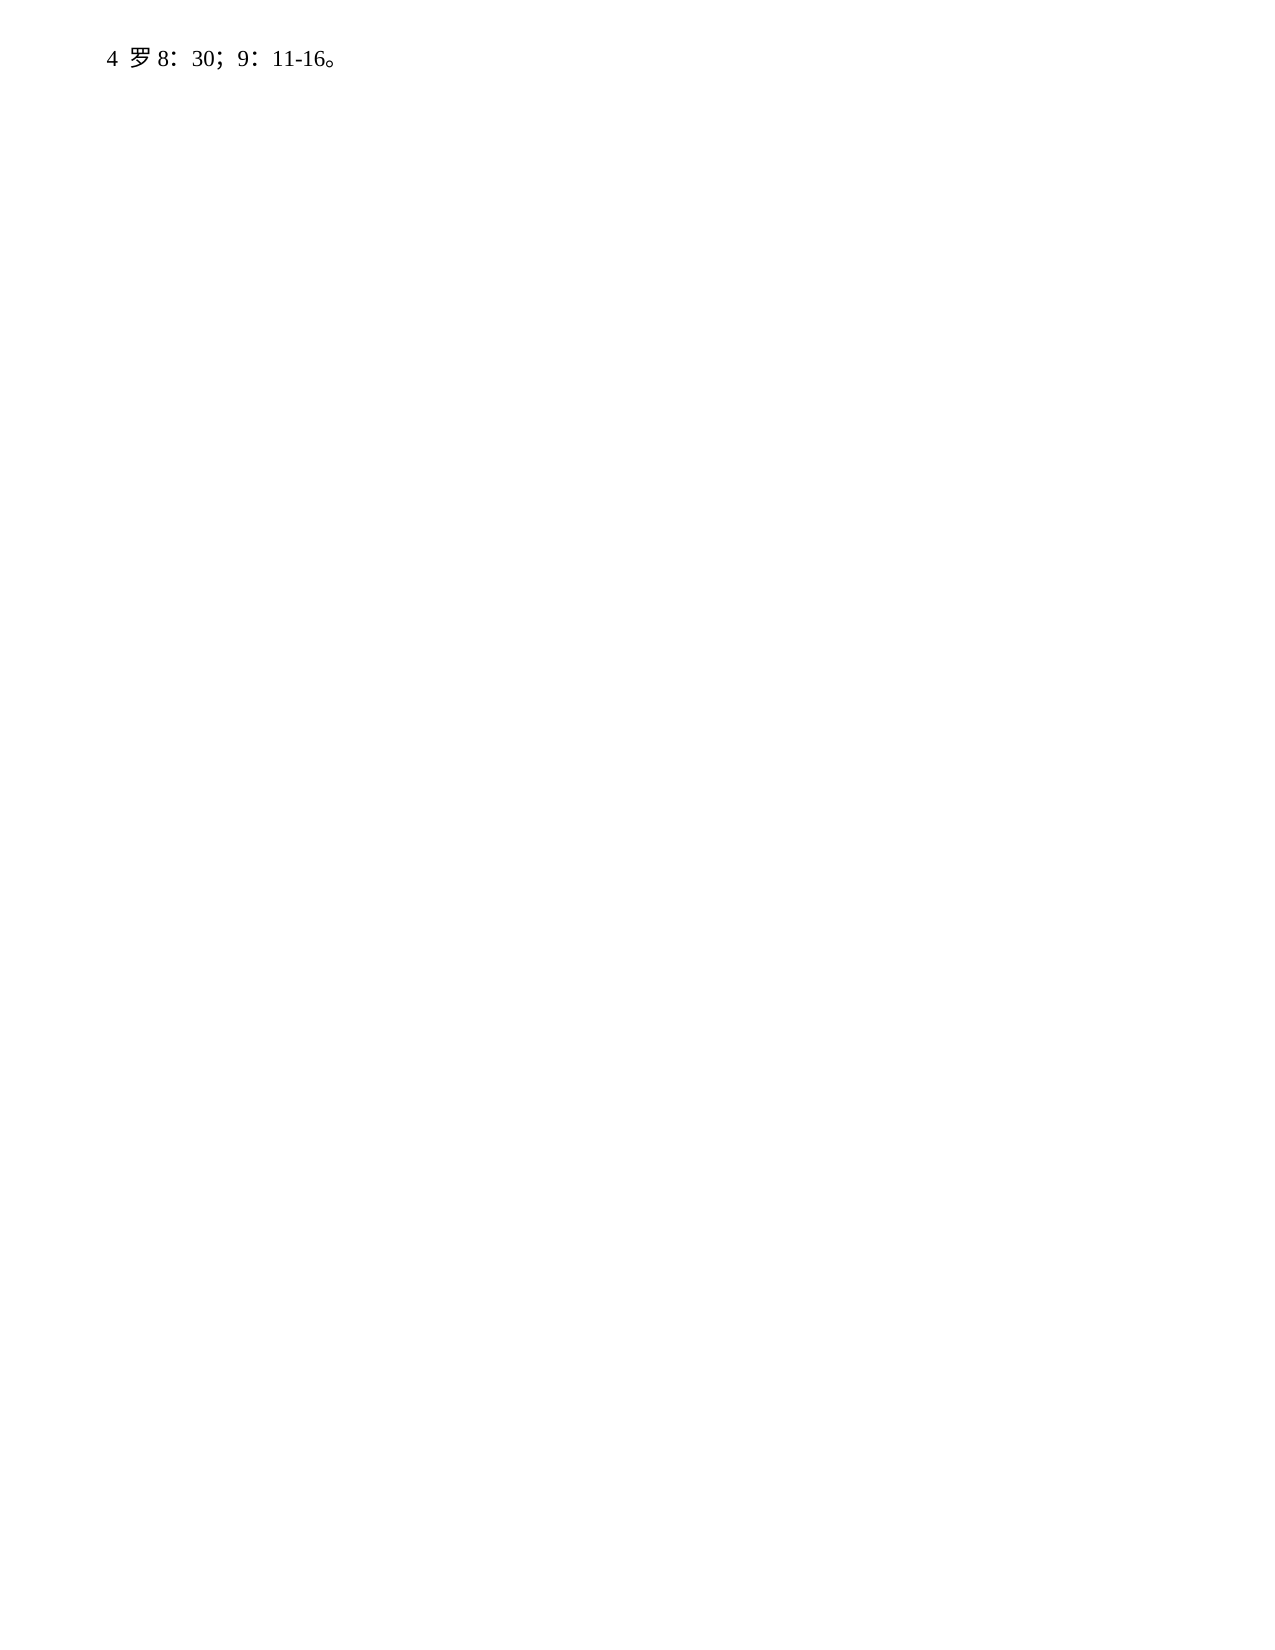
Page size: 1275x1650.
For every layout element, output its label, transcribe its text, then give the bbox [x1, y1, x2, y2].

text 4 罗 8：30；9：11-16。 [106, 39, 1168, 73]
